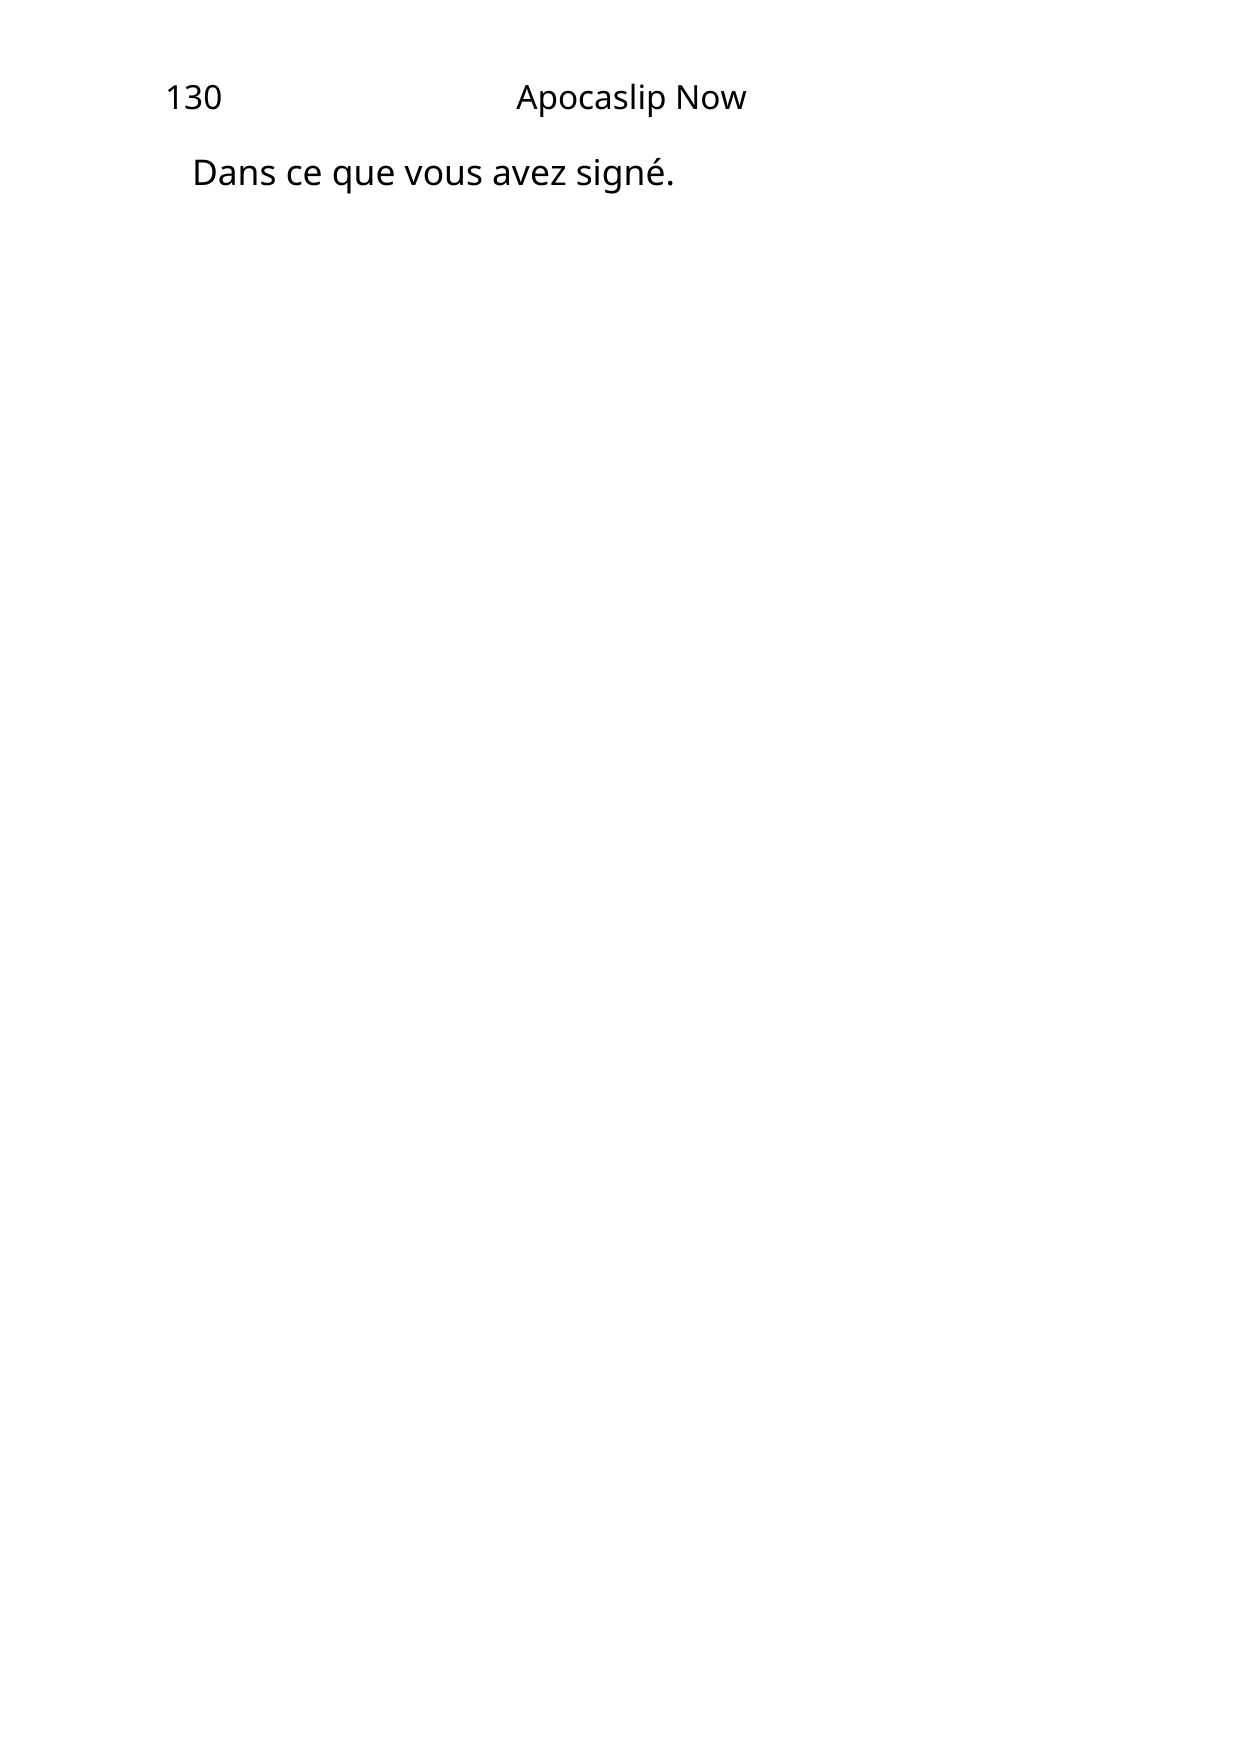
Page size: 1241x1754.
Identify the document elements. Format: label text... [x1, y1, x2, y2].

text Dans ce que vous avez signé. [148, 148, 1093, 196]
